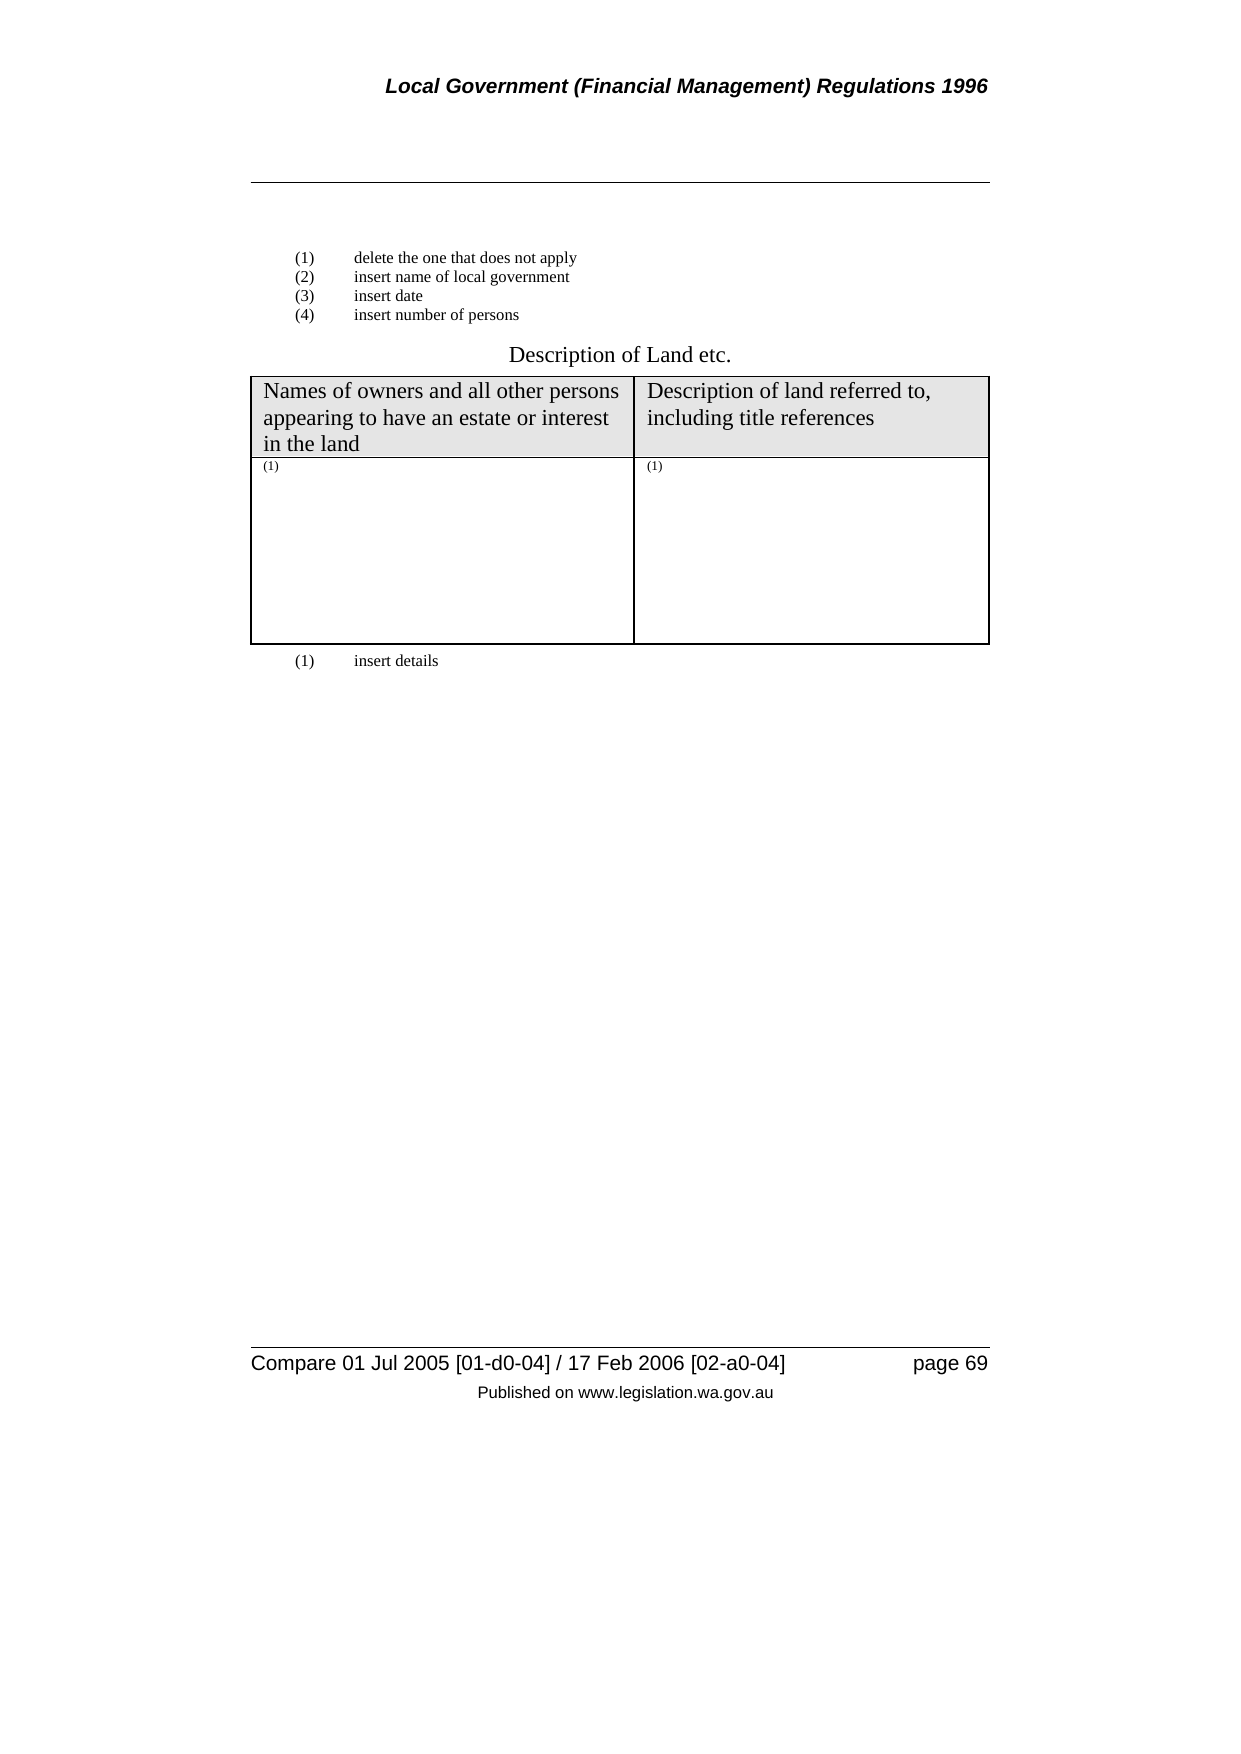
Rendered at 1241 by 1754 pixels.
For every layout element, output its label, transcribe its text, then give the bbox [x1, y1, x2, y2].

text Description of Land etc. [251, 341, 990, 367]
text (1) insert details [251, 651, 990, 670]
table_cell (1) [252, 458, 633, 643]
text (1) delete the one that does not apply [251, 247, 990, 267]
table_cell (1) [635, 458, 988, 643]
table_header Description of land referred to, including title references [635, 377, 988, 456]
text (3) insert date [251, 286, 990, 305]
text (2) insert name of local government [251, 267, 990, 286]
table_header Names of owners and all other persons appearing to have an estate or interest in the land [252, 377, 633, 456]
text (4) insert number of persons [251, 305, 990, 324]
